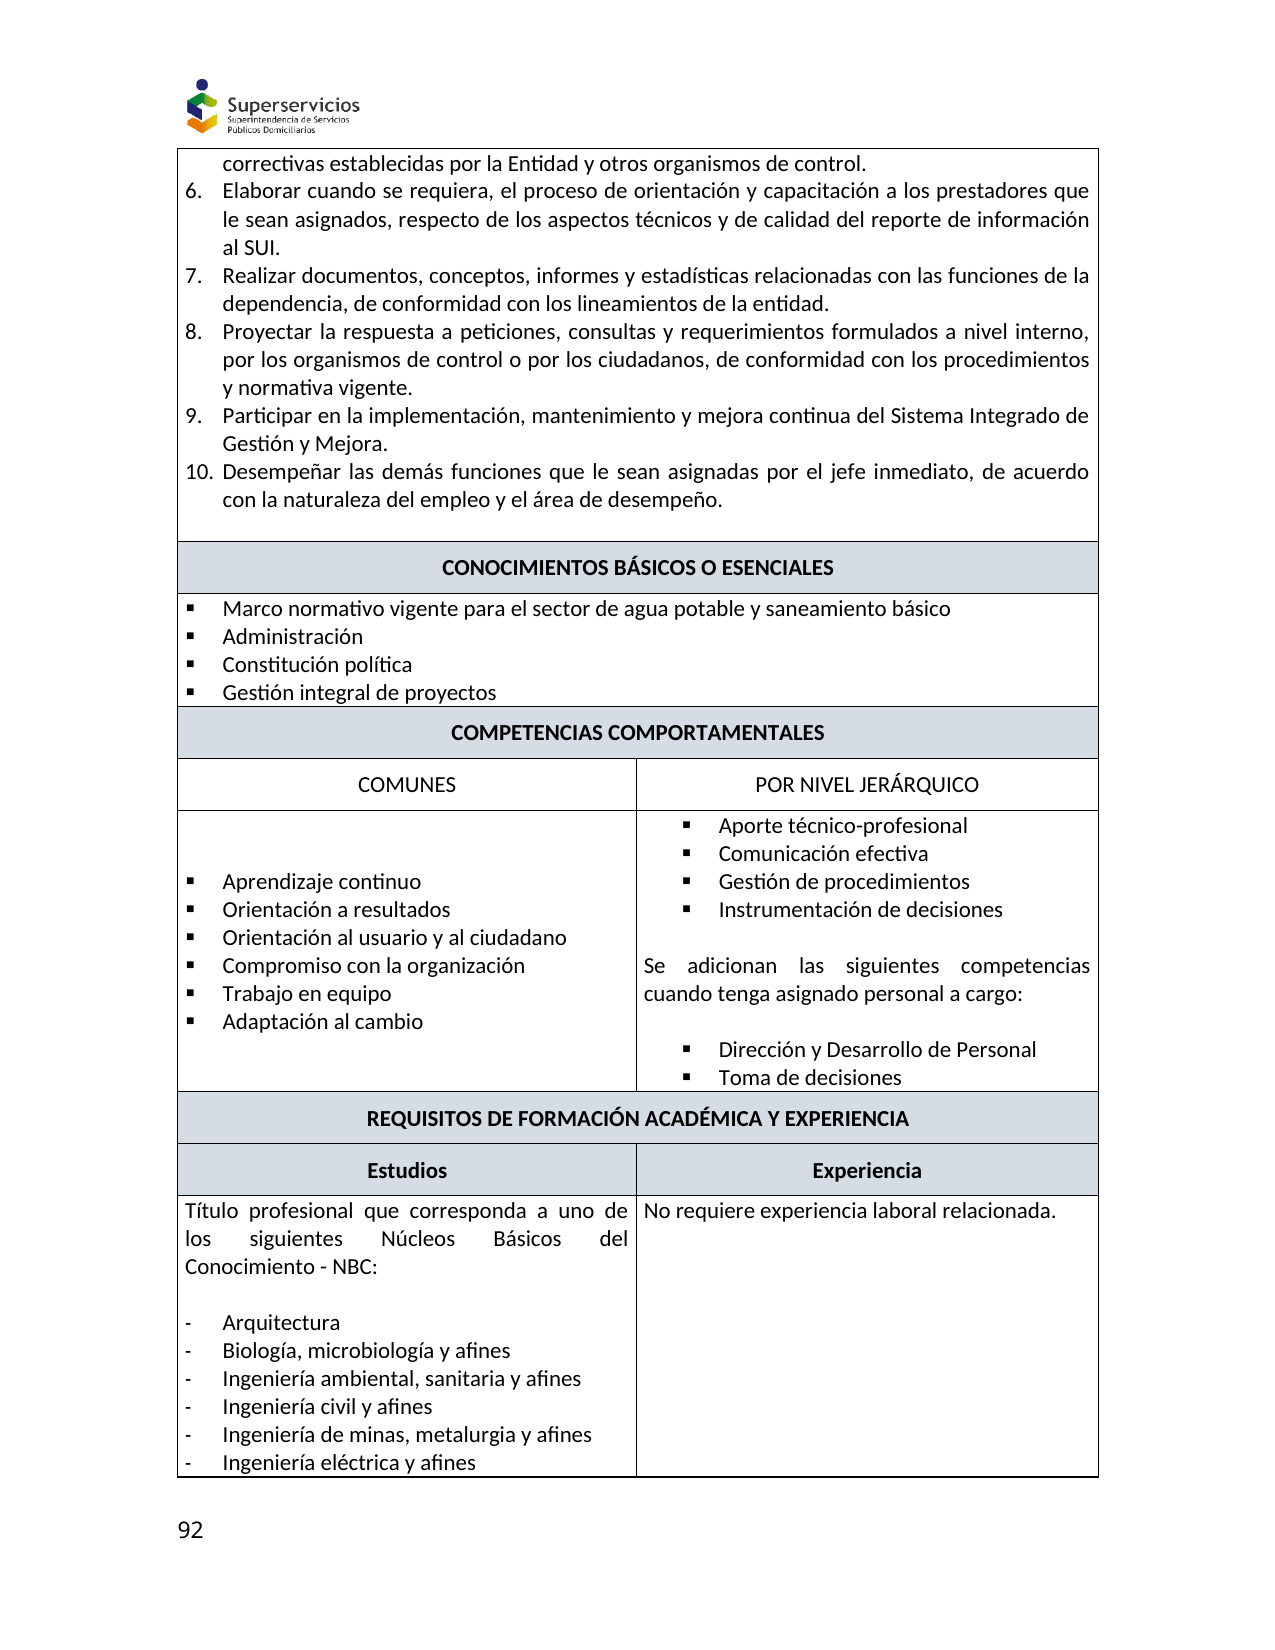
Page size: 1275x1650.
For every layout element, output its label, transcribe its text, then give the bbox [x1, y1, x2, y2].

table_cell Marco normativo vigente para el sector de agua potable y saneamiento básico Administración Constitución política Gestión integral de proyectos [178, 594, 1098, 706]
table_cell CONOCIMIENTOS BÁSICOS O ESENCIALES [178, 542, 1098, 593]
table_cell Aprendizaje continuo Orientación a resultados Orientación al usuario y al ciudadano Compromiso con la organización Trabajo en equipo Adaptación al cambio [178, 811, 636, 1091]
table_cell POR NIVEL JERÁRQUICO [637, 759, 1098, 810]
table_cell Estudios [178, 1144, 636, 1195]
table_cell REQUISITOS DE FORMACIÓN ACADÉMICA Y EXPERIENCIA [178, 1092, 1098, 1143]
table_cell COMUNES [178, 759, 636, 810]
picture [177, 73, 370, 140]
table_cell Aporte técnico-profesional Comunicación efectiva Gestión de procedimientos Instrumentación de decisiones Se adicionan las siguientes competencias cuando tenga asignado personal a cargo: Dirección y Desarrollo de Personal Toma de decisiones [637, 811, 1098, 1091]
table_cell No requiere experiencia laboral relacionada. [637, 1196, 1098, 1476]
table_cell Experiencia [637, 1144, 1098, 1195]
table_cell COMPETENCIAS COMPORTAMENTALES [178, 707, 1098, 758]
